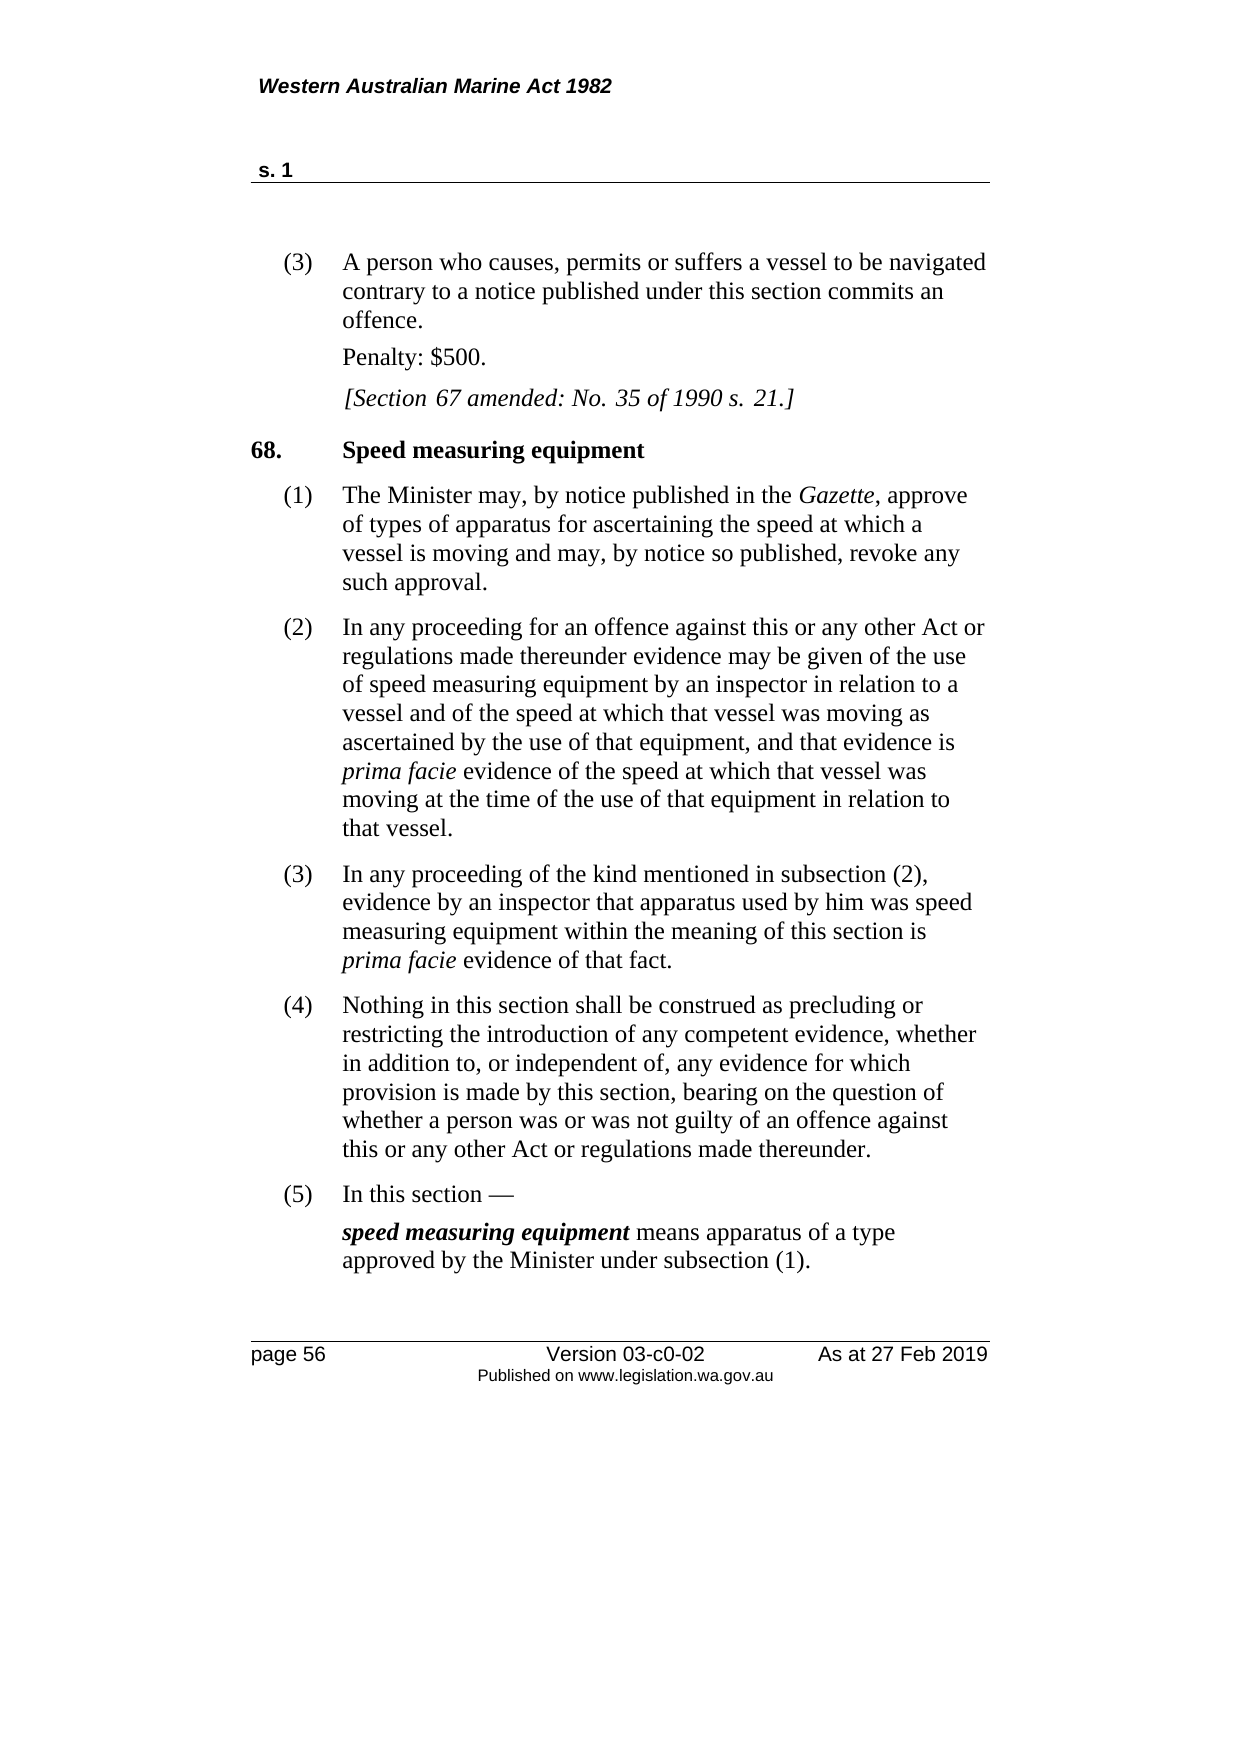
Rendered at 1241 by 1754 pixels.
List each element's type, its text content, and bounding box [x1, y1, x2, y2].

text (1) The Minister may, by notice published in the Gazette, approve of types of apparatus for ascertaining the speed at which a vessel is moving and may, by notice so published, revoke any such approval. [251, 480, 990, 595]
text (3) A person who causes, permits or suffers a vessel to be navigated contrary to a notice published under this section commits an offence. [251, 247, 990, 334]
text (5) In this section — [251, 1179, 990, 1208]
text Penalty: $500. [251, 342, 990, 371]
text (2) In any proceeding for an offence against this or any other Act or regulations made thereunder evidence may be given of the use of speed measuring equipment by an inspector in relation to a vessel and of the speed at which that vessel was moving as ascertained by the use of that equipment, and that evidence is prima facie evidence of the speed at which that vessel was moving at the time of the use of that equipment in relation to that vessel. [251, 612, 990, 842]
text (4) Nothing in this section shall be construed as precluding or restricting the introduction of any competent evidence, whether in addition to, or independent of, any evidence for which provision is made by this section, bearing on the question of whether a person was or was not guilty of an offence against this or any other Act or regulations made thereunder. [251, 990, 990, 1163]
text [Section 67 amended: No. 35 of 1990 s. 21.] [251, 383, 990, 412]
text (3) In any proceeding of the kind mentioned in subsection (2), evidence by an inspector that apparatus used by him was speed measuring equipment within the meaning of this section is prima facie evidence of that fact. [251, 859, 990, 974]
subtitle 68. Speed measuring equipment [251, 435, 990, 464]
text speed measuring equipment means apparatus of a type approved by the Minister under subsection (1). [251, 1217, 990, 1274]
